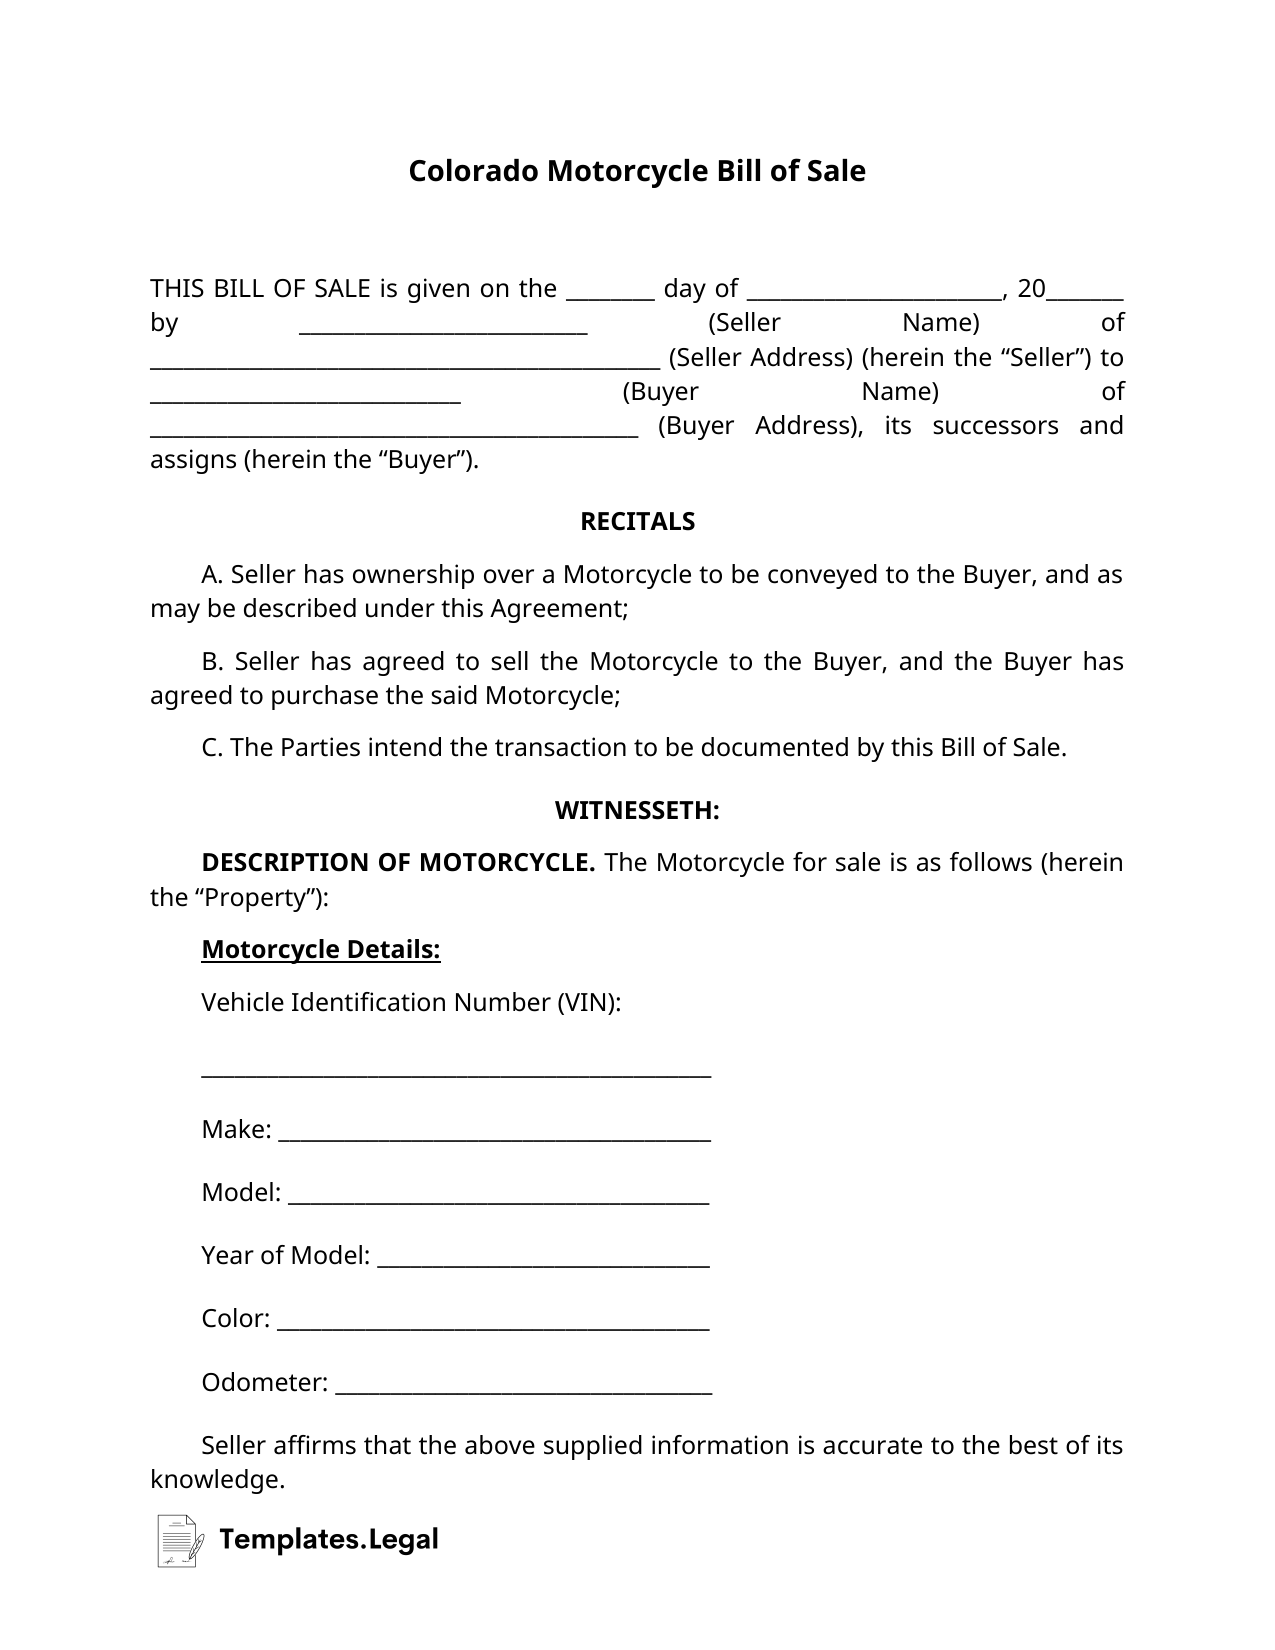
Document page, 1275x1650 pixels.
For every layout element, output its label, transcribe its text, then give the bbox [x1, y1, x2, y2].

text Year of Model: ______________________________ [150, 1238, 1125, 1272]
text THIS BILL OF SALE is given on the ________ day of _______________________, 20_______ by __________________________ (Seller Name) of ______________________________________________ (Seller Address) (herein the “Seller”) to ____________________________ (Buyer Name) of ____________________________________________ (Buyer Address), its successors and assigns (herein the “Buyer”). [150, 271, 1125, 475]
text Motorcycle Details: [150, 932, 1125, 966]
text Seller affirms that the above supplied information is accurate to the best of its knowledge. [150, 1427, 1125, 1496]
text ______________________________________________ [150, 1048, 1125, 1082]
text Vehicle Identification Number (VIN): [150, 985, 1125, 1019]
text Colorado Motorcycle Bill of Sale [150, 150, 1125, 190]
text C. The Parties intend the transaction to be documented by this Bill of Sale. [150, 730, 1125, 764]
text Make: _______________________________________ [150, 1111, 1125, 1145]
text Color: _______________________________________ [150, 1301, 1125, 1335]
text WITNESSETH: [150, 792, 1125, 826]
picture [150, 1507, 445, 1575]
text DESCRIPTION OF MOTORCYCLE. The Motorcycle for sale is as follows (herein the “Property”): [150, 845, 1125, 913]
text Model: ______________________________________ [150, 1174, 1125, 1208]
text Odometer: __________________________________ [150, 1364, 1125, 1398]
text RECITALS [150, 503, 1125, 538]
text B. Seller has agreed to sell the Motorcycle to the Buyer, and the Buyer has agreed to purchase the said Motorcycle; [150, 643, 1125, 711]
text A. Seller has ownership over a Motorcycle to be conveyed to the Buyer, and as may be described under this Agreement; [150, 556, 1125, 624]
